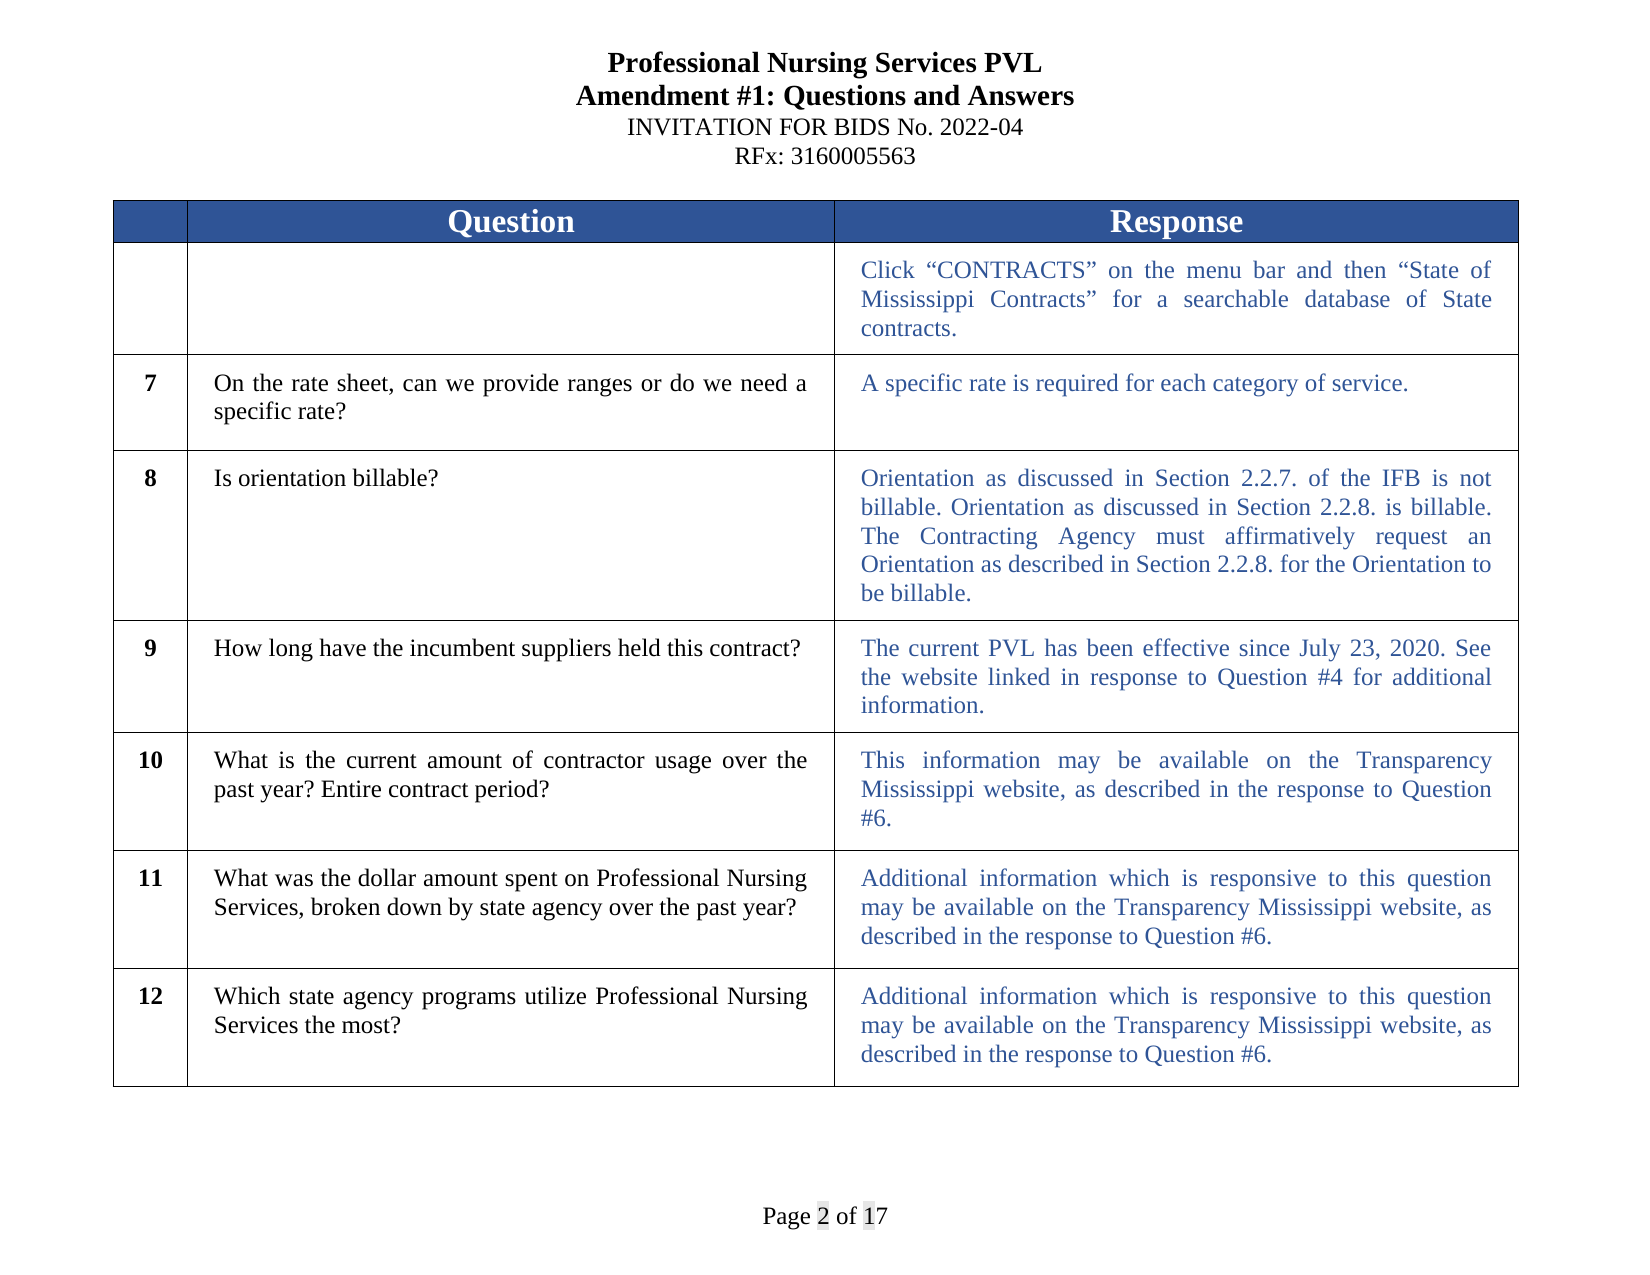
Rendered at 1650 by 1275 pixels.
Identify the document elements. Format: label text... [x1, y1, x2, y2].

table_cell A specific rate is required for each category of service. [835, 355, 1518, 450]
table_cell What is the current amount of contractor usage over the past year? Entire contract period? [188, 733, 834, 850]
table_cell Is orientation billable? [188, 451, 834, 619]
table_cell How long have the incumbent suppliers held this contract? [188, 621, 834, 732]
table_cell The current PVL has been effective since July 23, 2020. See the website linked in response to Question #4 for additional information. [835, 621, 1518, 732]
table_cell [835, 243, 1518, 354]
table_cell 11 [114, 851, 187, 968]
table_cell 12 [114, 969, 187, 1086]
table_cell 6 [114, 243, 187, 354]
table_cell This information may be available on the Transparency Mississippi website, as described in the response to Question #6. [835, 733, 1518, 850]
table_cell 7 [114, 355, 187, 450]
table_cell 10 [114, 733, 187, 850]
table_header Response [835, 201, 1518, 242]
table_cell Which state agency programs utilize Professional Nursing Services the most? [188, 969, 834, 1086]
table_cell What was the dollar amount spent on Professional Nursing Services, broken down by state agency over the past year? [188, 851, 834, 968]
table_header Question [188, 201, 834, 242]
table_cell On the rate sheet, can we provide ranges or do we need a specific rate? [188, 355, 834, 450]
table_cell Orientation as discussed in Section 2.2.7. of the IFB is not billable. Orientation as discussed in Section 2.2.8. is billable. The Contracting Agency must affirmatively request an Orientation as described in Section 2.2.8. for the Orientation to be billable. [835, 451, 1518, 619]
table_cell 8 [114, 451, 187, 619]
table_cell Additional information which is responsive to this question may be available on the Transparency Mississippi website, as described in the response to Question #6. [835, 851, 1518, 968]
table_cell Additional information which is responsive to this question may be available on the Transparency Mississippi website, as described in the response to Question #6. [835, 969, 1518, 1086]
table_cell 9 [114, 621, 187, 732]
table_header [114, 201, 187, 242]
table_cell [188, 243, 834, 354]
